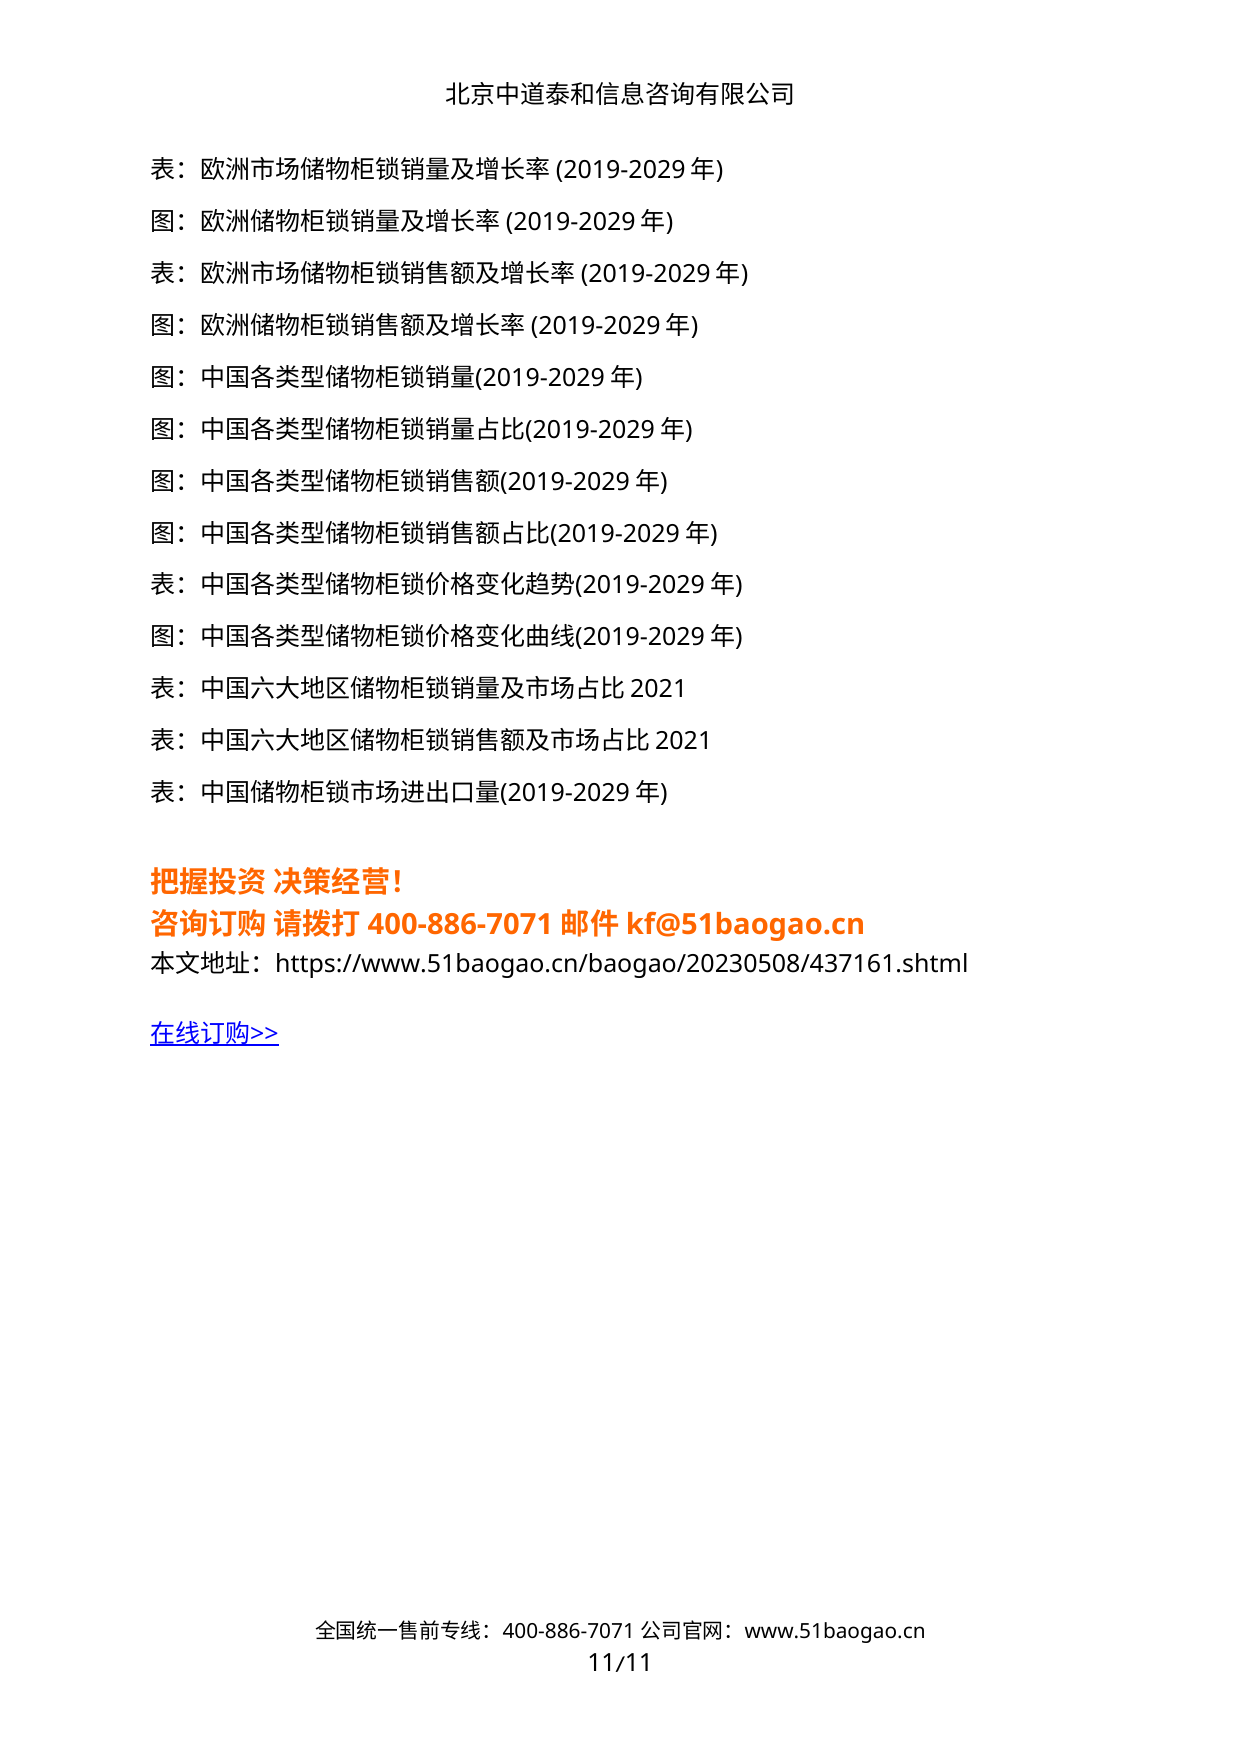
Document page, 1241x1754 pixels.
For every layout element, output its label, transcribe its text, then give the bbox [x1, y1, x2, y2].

text 在线订购>> [150, 979, 1090, 1050]
text 表：欧洲市场储物柜锁销量及增长率 (2019-2029年) [150, 150, 1090, 186]
text 把握投资 决策经营！咨询订购 请拨打 400-886-7071 邮件 kf@51baogao.cn本文地址：https://www.51baogao.cn/baogao/20230508/437161.shtml [150, 824, 1090, 979]
text 图：欧洲储物柜锁销售额及增长率 (2019-2029年) [150, 306, 1090, 342]
text 图：中国各类型储物柜锁销售额(2019-2029年) [150, 461, 1090, 497]
text 表：中国六大地区储物柜锁销售额及市场占比2021 [150, 721, 1090, 757]
text 图：中国各类型储物柜锁销售额占比(2019-2029年) [150, 513, 1090, 549]
text 表：中国各类型储物柜锁价格变化趋势(2019-2029年) [150, 565, 1090, 601]
text 表：中国储物柜锁市场进出口量(2019-2029年) [150, 772, 1090, 809]
text 图：中国各类型储物柜锁销量占比(2019-2029年) [150, 409, 1090, 446]
text 表：欧洲市场储物柜锁销售额及增长率 (2019-2029年) [150, 254, 1090, 290]
text 图：中国各类型储物柜锁价格变化曲线(2019-2029年) [150, 617, 1090, 653]
text 图：欧洲储物柜锁销量及增长率 (2019-2029年) [150, 202, 1090, 238]
text 图：中国各类型储物柜锁销量(2019-2029年) [150, 357, 1090, 394]
text 表：中国六大地区储物柜锁销量及市场占比2021 [150, 669, 1090, 705]
